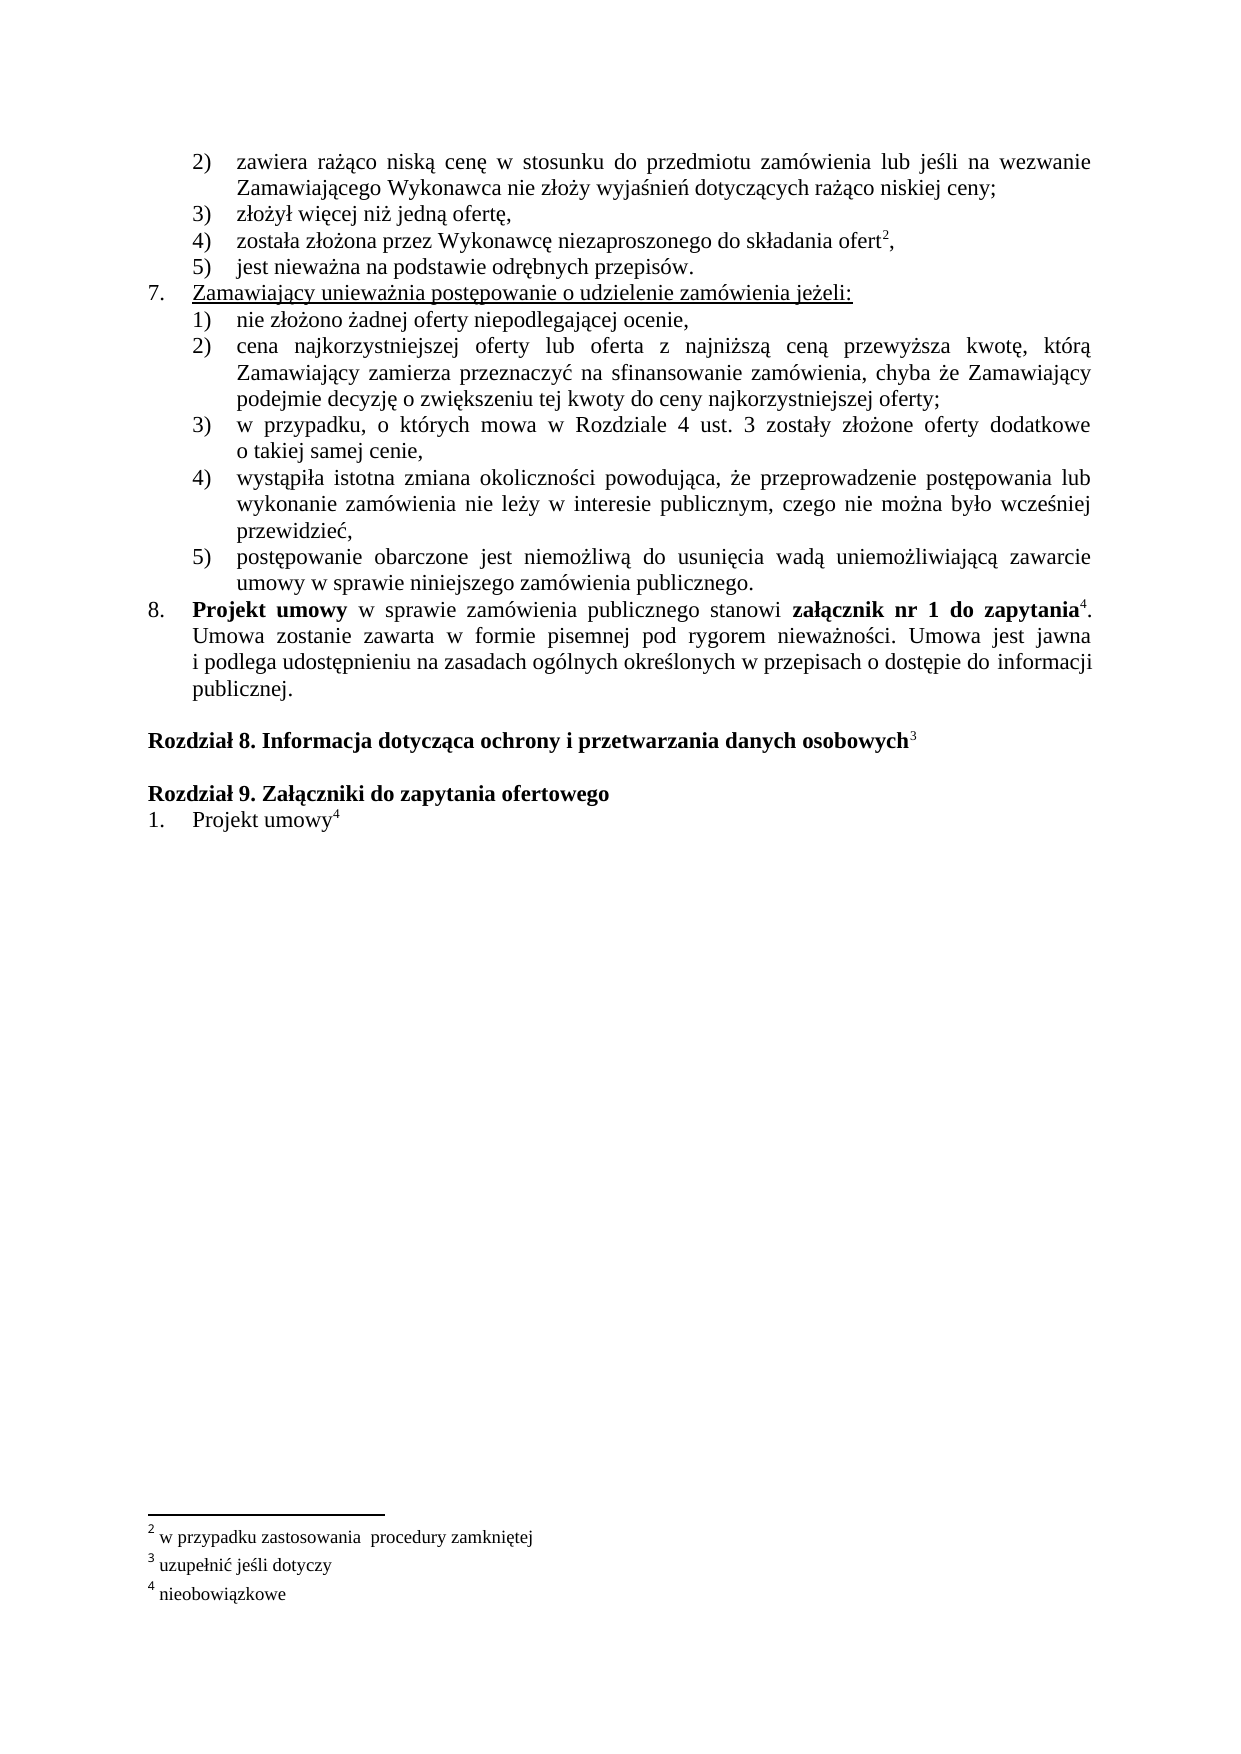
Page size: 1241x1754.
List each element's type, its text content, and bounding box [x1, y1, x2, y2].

list postępowanie obarczone jest niemożliwą do usunięcia wadą uniemożliwiającą zawarcie umowy w sprawie niniejszego zamówienia publicznego. [192, 543, 1092, 596]
list zawiera rażąco niską cenę w stosunku do przedmiotu zamówienia lub jeśli na wezwanie Zamawiającego Wykonawca nie złoży wyjaśnień dotyczących rażąco niskiej ceny; [192, 148, 1092, 200]
list Projekt umowy w sprawie zamówienia publicznego stanowi załącznik nr 1 do zapytania4. Umowa zostanie zawarta w formie pisemnej pod rygorem nieważności. Umowa jest jawna i podlega udostępnieniu na zasadach ogólnych określonych w przepisach o dostępie do informacji publicznej. [148, 596, 1092, 701]
text Rozdział 8. Informacja dotycząca ochrony i przetwarzania danych osobowych [148, 727, 1092, 754]
list jest nieważna na podstawie odrębnych przepisów. [192, 253, 1092, 279]
list nie złożono żadnej oferty niepodlegającej ocenie, [192, 306, 1092, 332]
text Rozdział 9. Załączniki do zapytania ofertowego [148, 780, 1092, 807]
list Zamawiający unieważnia postępowanie o udzielenie zamówienia jeżeli: [148, 279, 1092, 306]
list Projekt umowy [148, 807, 1092, 833]
list złożył więcej niż jedną ofertę, [192, 200, 1092, 227]
list cena najkorzystniejszej oferty lub oferta z najniższą ceną przewyższa kwotę, którą Zamawiający zamierza przeznaczyć na sfinansowanie zamówienia, chyba że Zamawiający podejmie decyzję o zwiększeniu tej kwoty do ceny najkorzystniejszej oferty; [192, 332, 1092, 411]
list została złożona przez Wykonawcę niezaproszonego do składania ofert, [192, 227, 1092, 253]
list wystąpiła istotna zmiana okoliczności powodująca, że przeprowadzenie postępowania lub wykonanie zamówienia nie leży w interesie publicznym, czego nie można było wcześniej przewidzieć, [192, 464, 1092, 543]
list w przypadku, o których mowa w Rozdziale 4 ust. 3 zostały złożone oferty dodatkowe o takiej samej cenie, [192, 411, 1092, 464]
